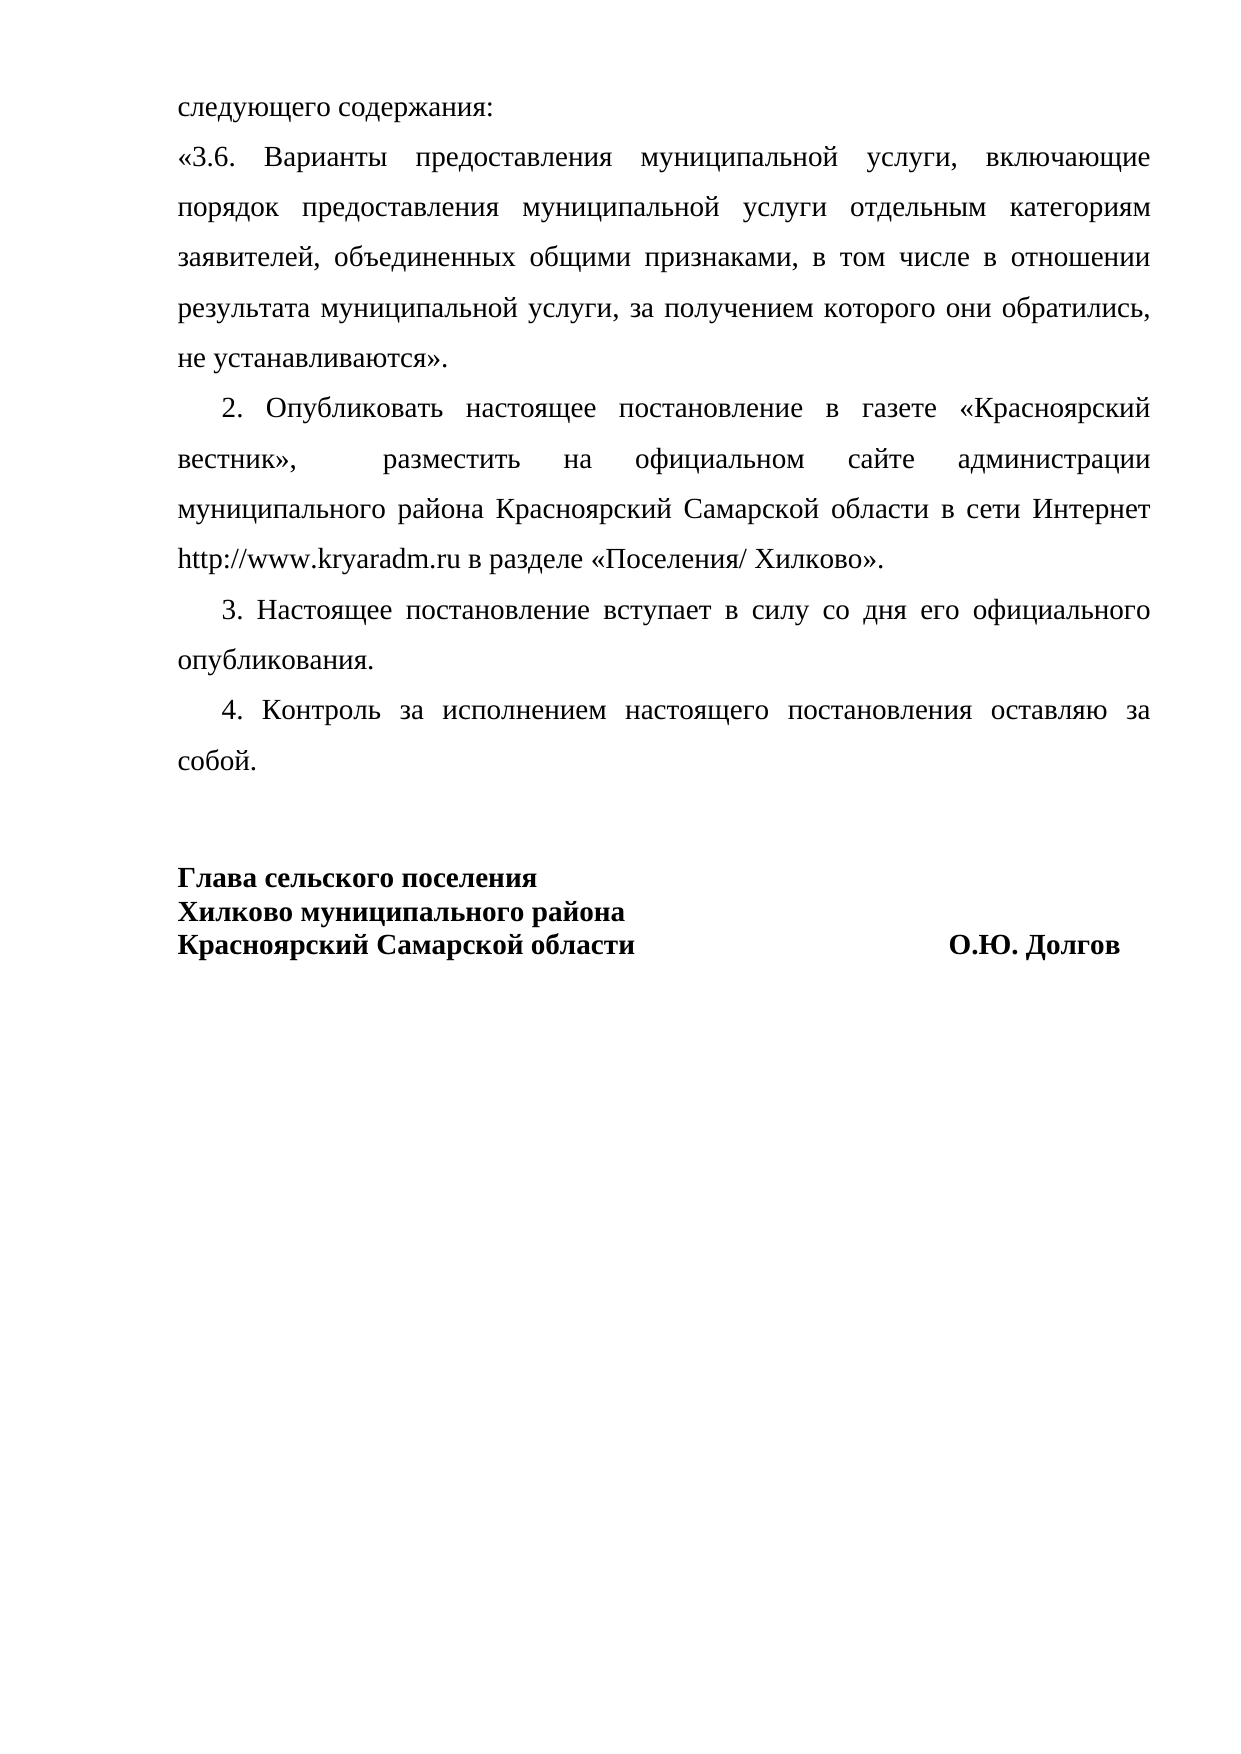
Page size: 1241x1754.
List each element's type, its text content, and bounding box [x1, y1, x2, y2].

text Красноярский Самарской области О.Ю. Долгов [177, 927, 1152, 961]
text 2. Опубликовать настоящее постановление в газете «Красноярский вестник», разместить на официальном сайте администрации муниципального района Красноярский Самарской области в сети Интернет http://www.kryaradm.ru в разделе «Поселения/ Хилково». [177, 391, 1152, 575]
text 3. Настоящее постановление вступает в силу со дня его официального опубликования. [177, 592, 1152, 676]
text следующего содержания: [177, 89, 1152, 122]
text 4. Контроль за исполнением настоящего постановления оставляю за собой. [177, 692, 1152, 776]
text Хилково муниципального района [177, 894, 1152, 927]
text Глава сельского поселения [177, 860, 1152, 894]
text «3.6. Варианты предоставления муниципальной услуги, включающие порядок предоставления муниципальной услуги отдельным категориям заявителей, объединенных общими признаками, в том числе в отношении результата муниципальной услуги, за получением которого они обратились, не устанавливаются». [177, 139, 1152, 374]
